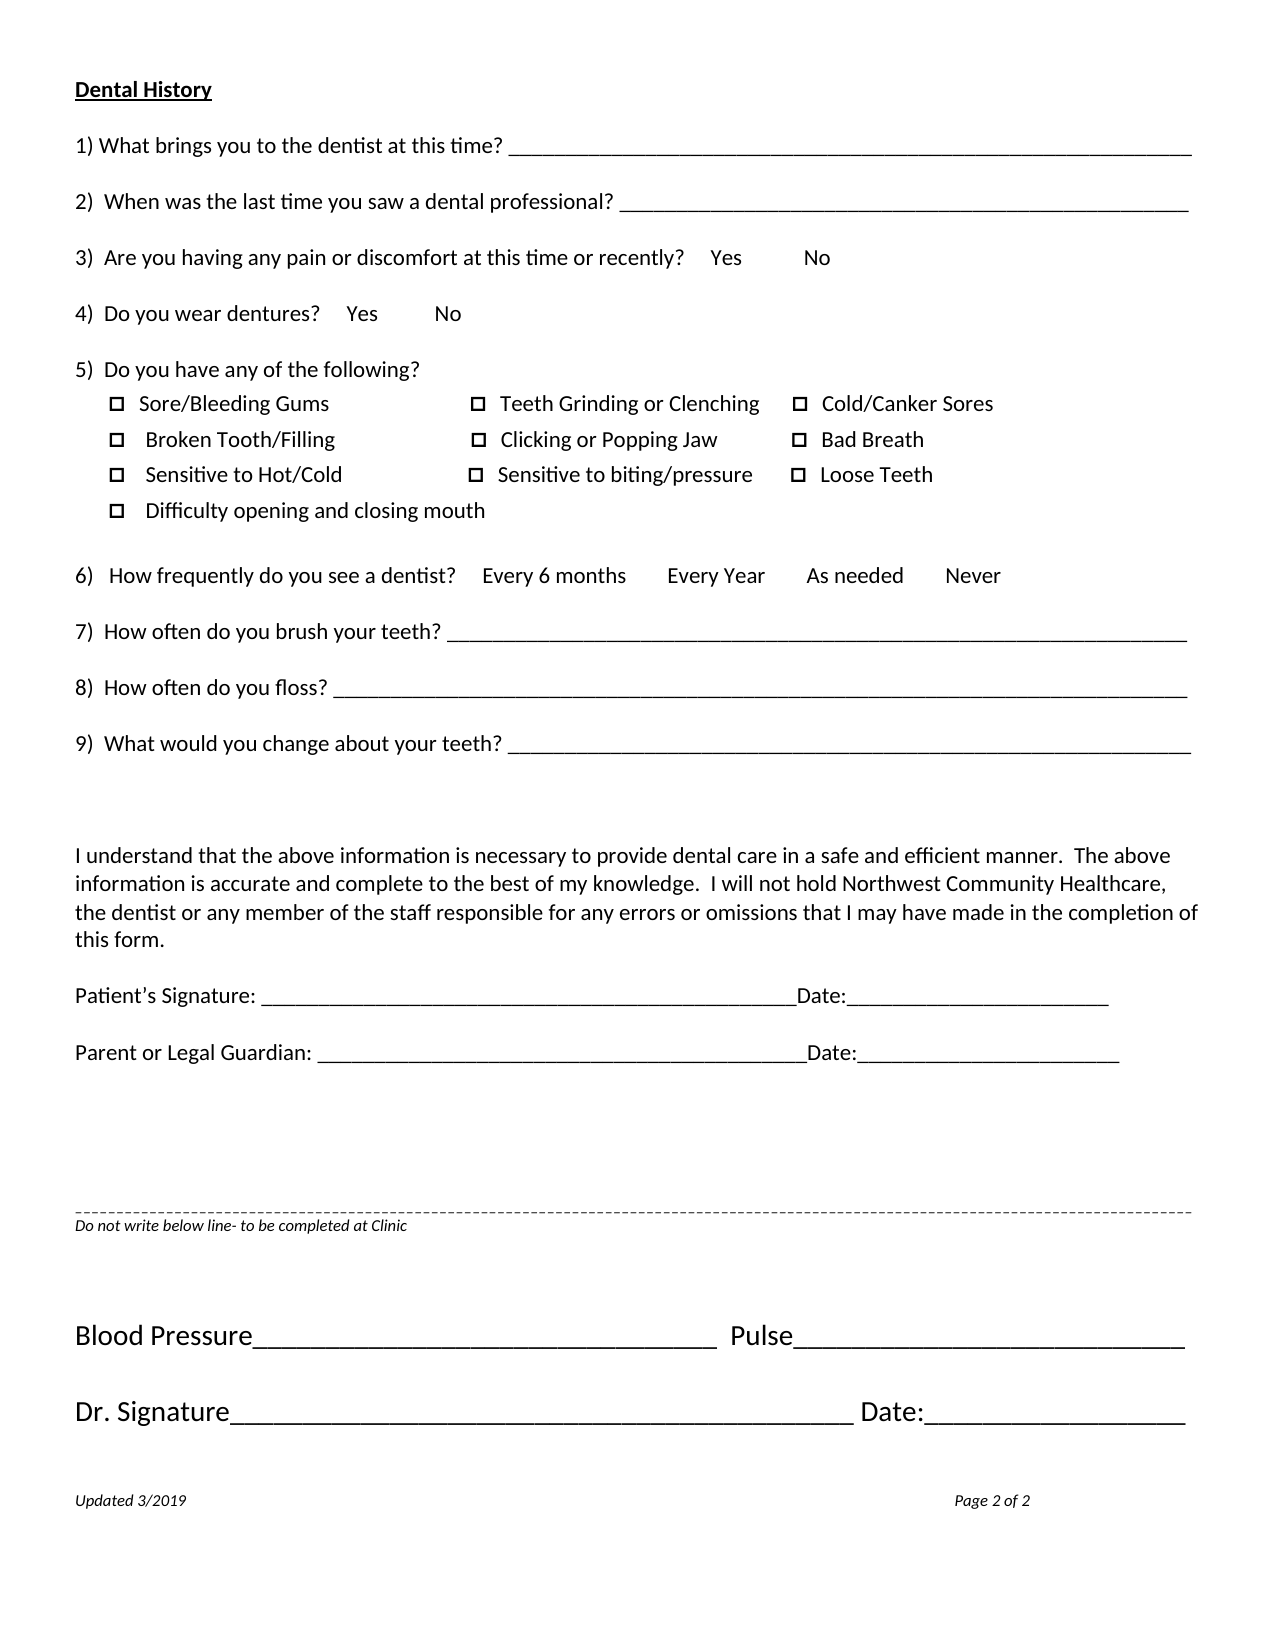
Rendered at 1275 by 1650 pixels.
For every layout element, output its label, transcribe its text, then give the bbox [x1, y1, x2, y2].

text 8) How often do you floss? ___________________________________________________________________________ [75, 673, 1200, 701]
text □ Sensitive to Hot/Cold □ Sensitive to biting/pressure □ Loose Teeth [75, 454, 1200, 490]
text 6) How frequently do you see a dentist? Every 6 months Every Year As needed Never [75, 561, 1200, 589]
text Blood Pressure________________________________ Pulse___________________________ [75, 1317, 1200, 1353]
text _______________________________________________________________________________________________________________________________________ [75, 1195, 1200, 1216]
text I understand that the above information is necessary to provide dental care in a safe and efficient manner. The above information is accurate and complete to the best of my knowledge. I will not hold Northwest Community Healthcare, the dentist or any member of the staff responsible for any errors or omissions that I may have made in the completion of this form. [75, 842, 1200, 954]
text □ Difficulty opening and closing mouth [75, 490, 1200, 526]
text 7) How often do you brush your teeth? _________________________________________________________________ [75, 617, 1200, 645]
text 2) When was the last time you saw a dental professional? __________________________________________________ [75, 187, 1200, 215]
text □ Broken Tooth/Filling □ Clicking or Popping Jaw □ Bad Breath [75, 419, 1200, 454]
text 1) What brings you to the dentist at this time? ____________________________________________________________ [75, 131, 1200, 159]
text Updated 3/2019 Page 2 of 2 [75, 1490, 1200, 1510]
text 9) What would you change about your teeth? ____________________________________________________________ [75, 729, 1200, 757]
text Dr. Signature___________________________________________ Date:__________________ [75, 1393, 1200, 1429]
text Patient’s Signature: _______________________________________________Date:_______________________ [75, 982, 1200, 1010]
text □ Sore/Bleeding Gums □ Teeth Grinding or Clenching □ Cold/Canker Sores [75, 383, 1200, 419]
text 4) Do you wear dentures? Yes No [75, 299, 1200, 327]
text 5) Do you have any of the following? [75, 355, 1200, 383]
text Dental History [75, 75, 1200, 103]
text Parent or Legal Guardian: ___________________________________________Date:_______________________ [75, 1038, 1200, 1066]
text 3) Are you having any pain or discomfort at this time or recently? Yes No [75, 243, 1200, 271]
text Do not write below line- to be completed at Clinic [75, 1216, 1200, 1236]
